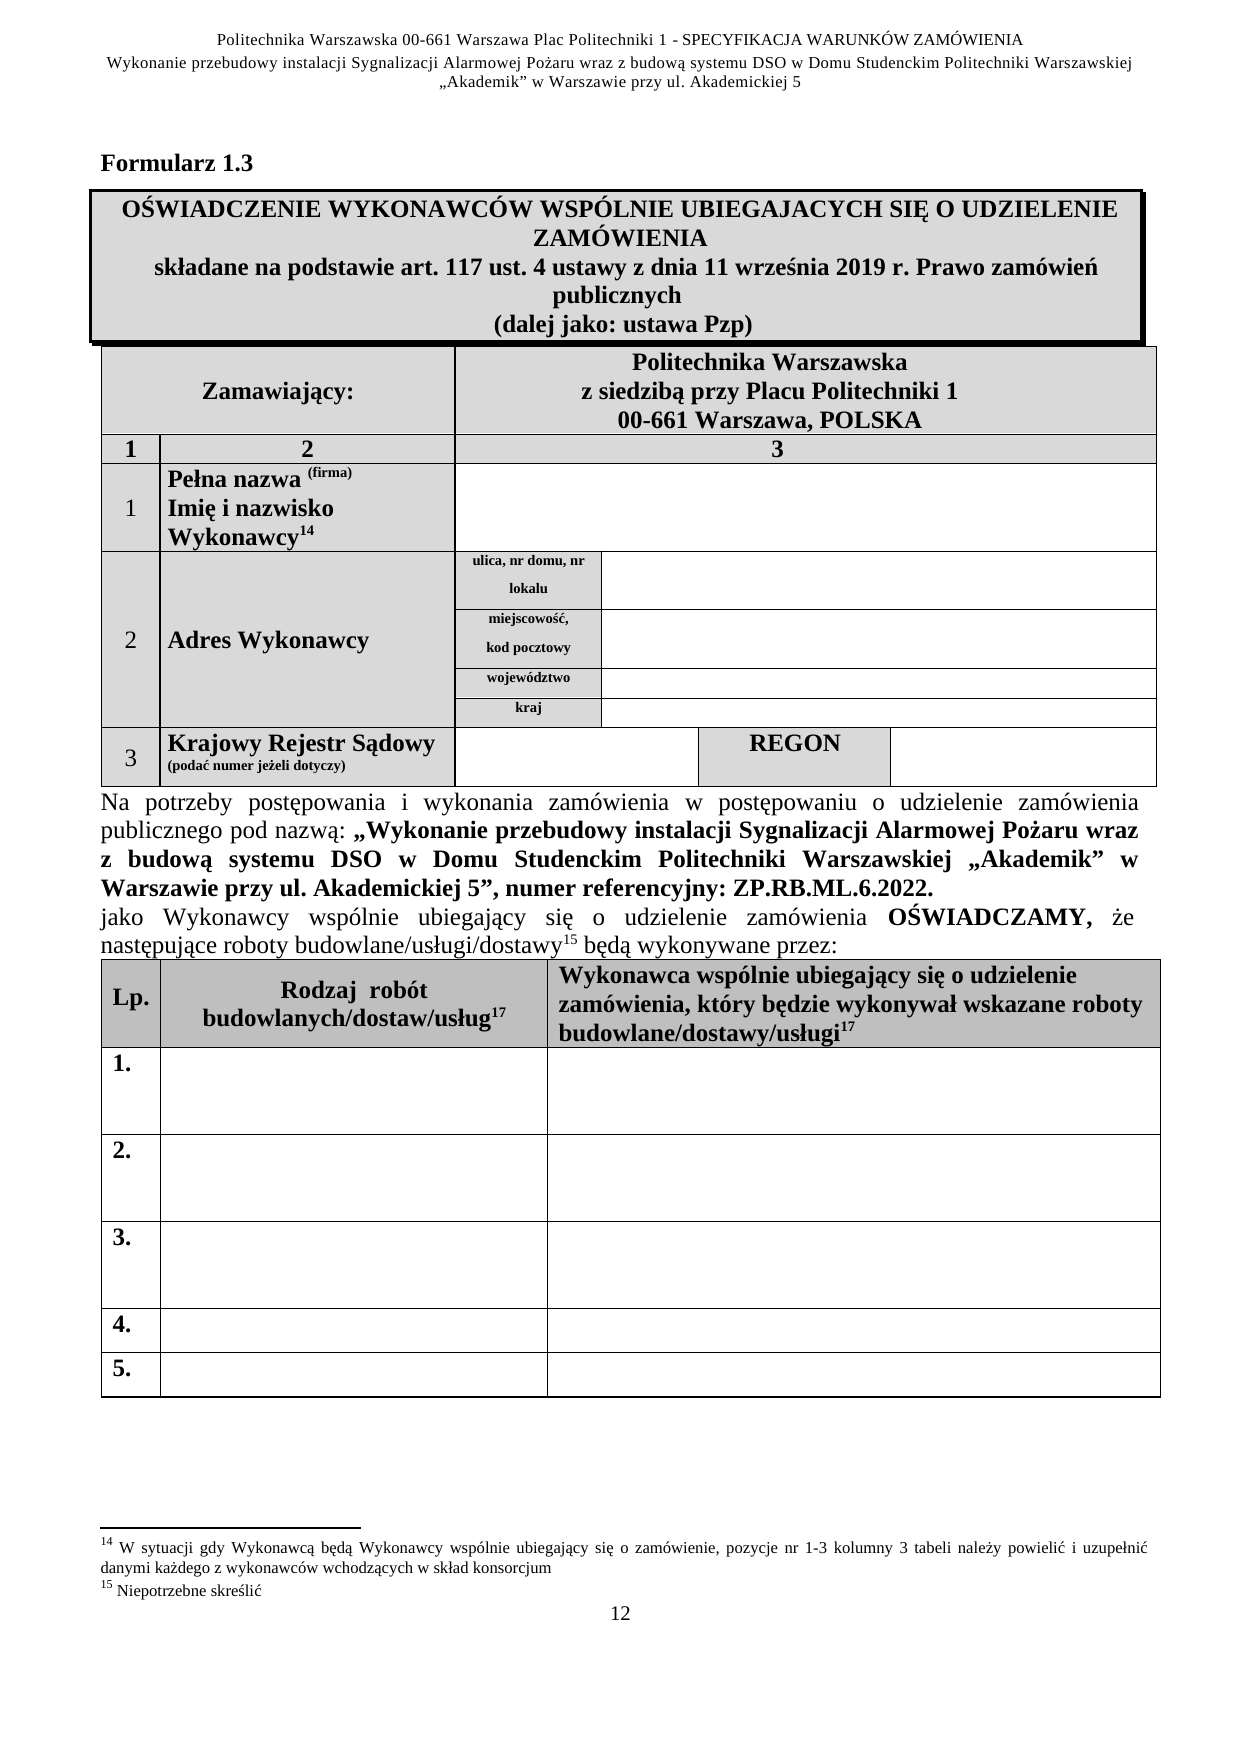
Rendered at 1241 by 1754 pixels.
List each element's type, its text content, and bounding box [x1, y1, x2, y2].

table_cell [161, 1309, 547, 1352]
table_cell [456, 464, 1156, 551]
table_header Wykonawca wspólnie ubiegający się o udzielenie zamówienia, który będzie wykonywał wskazane roboty budowlane/dostawy/usługi17 [548, 960, 1160, 1047]
table_cell [548, 1135, 1160, 1221]
table_cell [548, 1353, 1160, 1396]
table_header Zamawiający: [102, 347, 454, 433]
text OŚWIADCZENIE WYKONAWCÓW WSPÓLNIE UBIEGAJACYCH SIĘ O UDZIELENIE ZAMÓWIENIA [92, 192, 1140, 246]
table_cell 1 [102, 464, 159, 551]
table_cell [161, 1222, 547, 1308]
table_cell [102, 1222, 160, 1308]
table_cell [161, 1135, 547, 1221]
table_cell [102, 1135, 160, 1221]
table_cell kraj [456, 699, 601, 727]
table_header Rodzaj robót budowlanych/dostaw/usług17 [161, 960, 547, 1047]
table_cell [548, 1048, 1160, 1134]
table_cell Pełna nazwa (firma) Imię i nazwisko Wykonawcy [161, 464, 454, 551]
table_cell Krajowy Rejestr Sądowy (podać numer jeżeli dotyczy) [161, 728, 454, 786]
table_cell ulica, nr domu, nr lokalu [456, 552, 601, 609]
table_cell [602, 669, 1156, 697]
table_cell Adres Wykonawcy [161, 552, 454, 727]
table_cell 3 [102, 728, 159, 786]
table_cell [161, 1048, 547, 1134]
text składane na podstawie art. 117 ust. 4 ustawy z dnia 11 września 2019 r. Prawo zamówień publicznych (dalej jako: ustawa Pzp) [92, 246, 1140, 340]
table_cell [602, 552, 1156, 609]
table_cell 3 [456, 435, 1156, 463]
table_cell [602, 699, 1156, 727]
table_cell 2 [161, 435, 454, 463]
table_cell [548, 1309, 1160, 1352]
table_cell REGON [699, 728, 890, 786]
text Na potrzeby postępowania i wykonania zamówienia w postępowaniu o udzielenie zamówienia publicznego pod nazwą: „Wykonanie przebudowy instalacji Sygnalizacji Alarmowej Pożaru wraz z budową systemu DSO w Domu Studenckim Politechniki Warszawskiej „Akademik” w Warszawie przy ul. Akademickiej 5”, numer referencyjny: ZP.RB.ML.6.2022. [100, 787, 1140, 902]
table_cell 1 [102, 435, 159, 463]
table_cell [602, 610, 1156, 668]
text Formularz 1.3 [100, 148, 1199, 176]
table_cell [161, 1353, 547, 1396]
table_cell 2 [102, 552, 159, 727]
table_cell [456, 728, 698, 786]
text jako Wykonawcy wspólnie ubiegający się o udzielenie zamówienia OŚWIADCZAMY, że następujące roboty budowlane/usługi/dostawy będą wykonywane przez: [100, 902, 1134, 959]
table_cell [102, 1048, 160, 1134]
table_cell [548, 1222, 1160, 1308]
table_cell 4. [102, 1309, 160, 1352]
table_cell [891, 728, 1156, 786]
table_cell 5. [102, 1353, 160, 1396]
table_header Politechnika Warszawska z siedzibą przy Placu Politechniki 1 00-661 Warszawa, POLSKA [456, 347, 1156, 433]
table_cell miejscowość, kod pocztowy [456, 610, 601, 668]
table_cell województwo [456, 669, 601, 697]
table_header Lp. [102, 960, 160, 1047]
